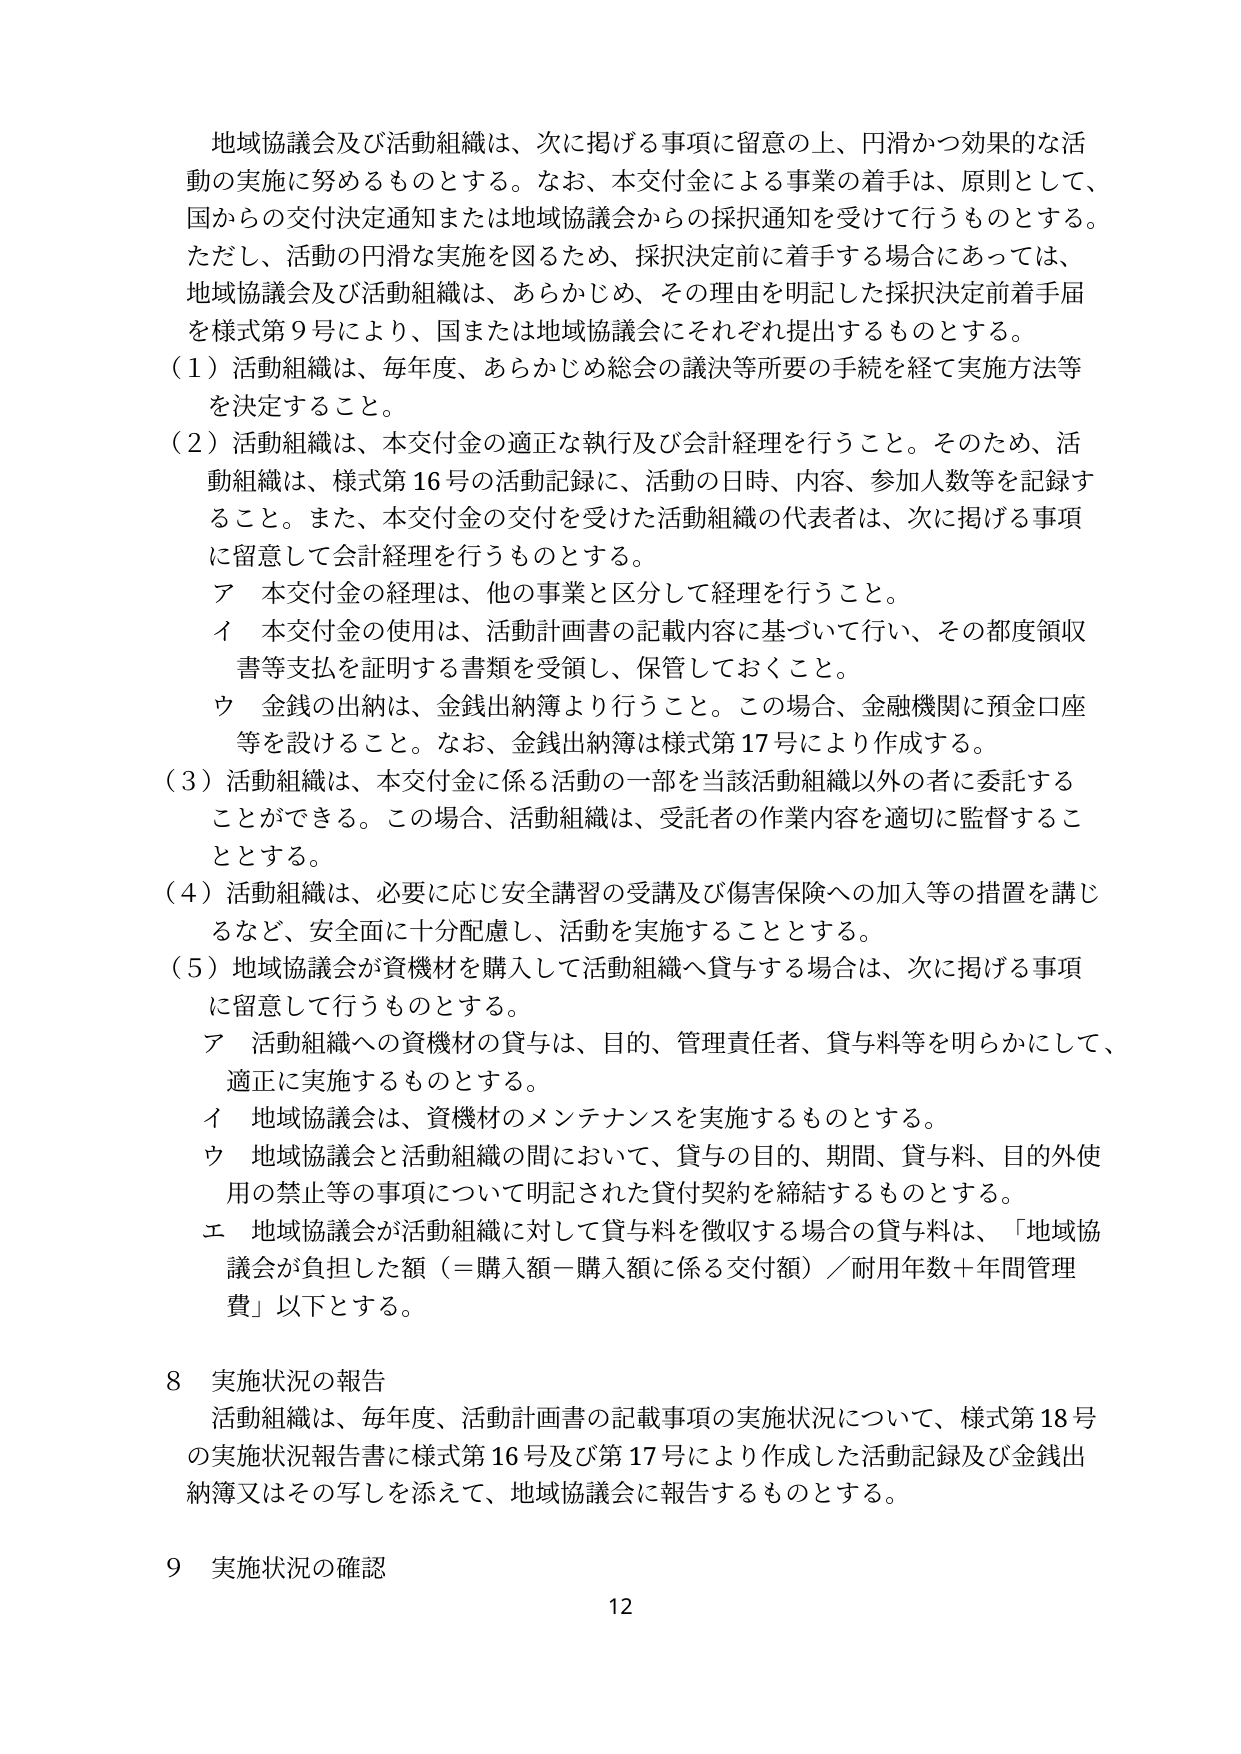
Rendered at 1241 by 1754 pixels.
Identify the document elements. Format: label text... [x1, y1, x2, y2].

text 活動組織は、毎年度、活動計画書の記載事項の実施状況について、様式第18号の実施状況報告書に様式第16号及び第17号により作成した活動記録及び金銭出納簿又はその写しを添えて、地域協議会に報告するものとする。 [136, 1398, 1104, 1511]
text ８ 実施状況の報告 [136, 1361, 1104, 1398]
text ９ 実施状況の確認 [136, 1548, 1104, 1586]
text ウ 金銭の出納は、金銭出納簿より行うこと。この場合、金融機関に預金口座等を設けること。なお、金銭出納簿は様式第17号により作成する。 [136, 686, 1104, 761]
text （１）活動組織は、毎年度、あらかじめ総会の議決等所要の手続を経て実施方法等を決定すること。 [158, 348, 1104, 423]
text （３）活動組織は、本交付金に係る活動の一部を当該活動組織以外の者に委託する ことができる。この場合、活動組織は、受託者の作業内容を適切に監督することとする。 [151, 761, 1104, 873]
text エ 地域協議会が活動組織に対して貸与料を徴収する場合の貸与料は、「地域協議会が負担した額（＝購入額－購入額に係る交付額）／耐用年数＋年間管理費」以下とする。 [201, 1211, 1104, 1323]
text ア 活動組織への資機材の貸与は、目的、管理責任者、貸与料等を明らかにして、適正に実施するものとする。 [201, 1023, 1104, 1098]
text 地域協議会及び活動組織は、次に掲げる事項に留意の上、円滑かつ効果的な活動の実施に努めるものとする。なお、本交付金による事業の着手は、原則として、国からの交付決定通知または地域協議会からの採択通知を受けて行うものとする。ただし、活動の円滑な実施を図るため、採択決定前に着手する場合にあっては、地域協議会及び活動組織は、あらかじめ、その理由を明記した採択決定前着手届を様式第９号により、国または地域協議会にそれぞれ提出するものとする。 [136, 123, 1104, 348]
text （５）地域協議会が資機材を購入して活動組織へ貸与する場合は、次に掲げる事項に留意して行うものとする。 [158, 948, 1104, 1023]
text （２）活動組織は、本交付金の適正な執行及び会計経理を行うこと。そのため、活動組織は、様式第16号の活動記録に、活動の日時、内容、参加人数等を記録すること。また、本交付金の交付を受けた活動組織の代表者は、次に掲げる事項に留意して会計経理を行うものとする。 [158, 423, 1104, 573]
text ア 本交付金の経理は、他の事業と区分して経理を行うこと。 [136, 573, 1104, 611]
text ウ 地域協議会と活動組織の間において、貸与の目的、期間、貸与料、目的外使用の禁止等の事項について明記された貸付契約を締結するものとする。 [201, 1136, 1104, 1211]
text （４）活動組織は、必要に応じ安全講習の受講及び傷害保険への加入等の措置を講じるなど、安全面に十分配慮し、活動を実施することとする。 [151, 873, 1104, 948]
text イ 地域協議会は、資機材のメンテナンスを実施するものとする。 [201, 1098, 1104, 1136]
text イ 本交付金の使用は、活動計画書の記載内容に基づいて行い、その都度領収書等支払を証明する書類を受領し、保管しておくこと。 [136, 611, 1104, 686]
